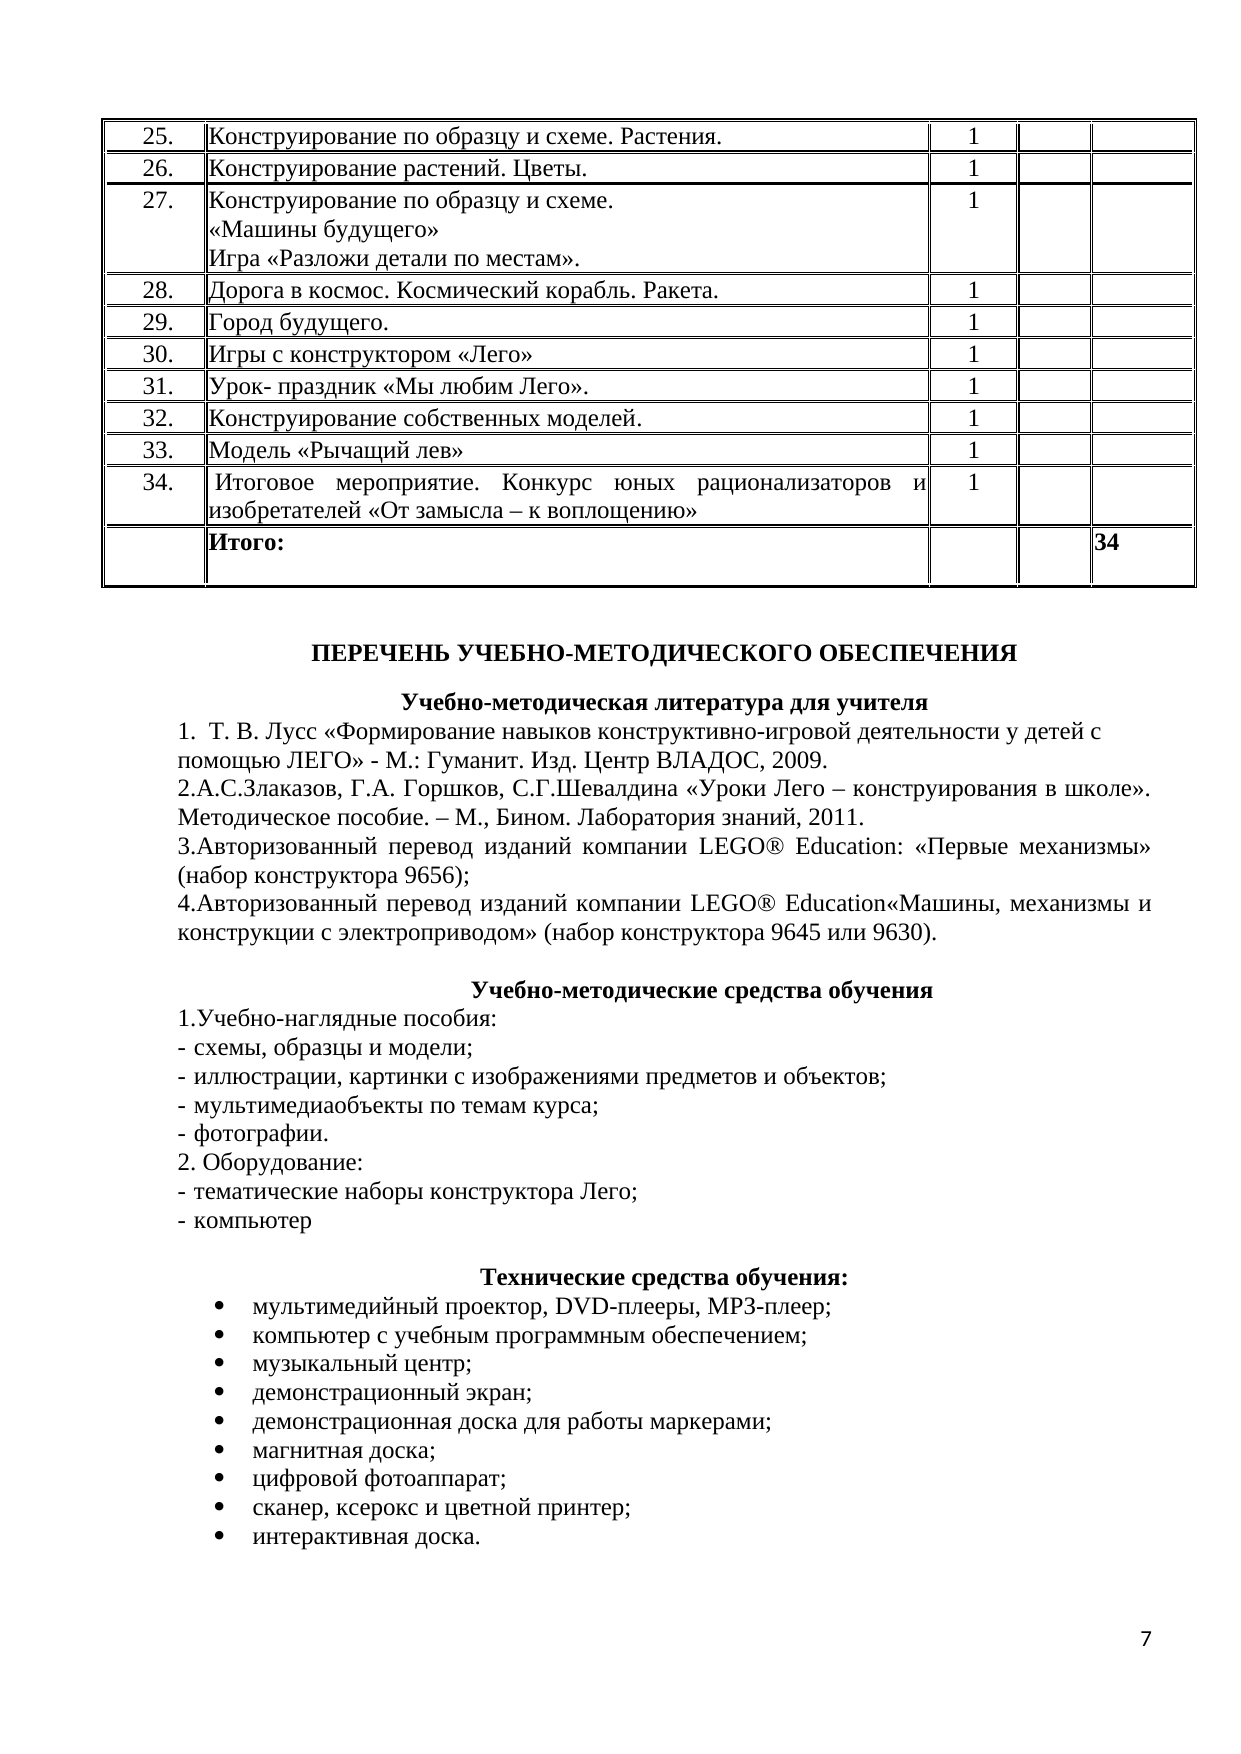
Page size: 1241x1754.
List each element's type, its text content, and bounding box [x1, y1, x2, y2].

table_cell [1020, 307, 1090, 336]
table_cell 1 [931, 371, 1016, 399]
text 1. Т. В. Лусс «Формирование навыков конструктивно-игровой деятельности у детей с помощью ЛЕГО» - М.: Гуманит. Изд. Центр ВЛАДОС, 2009. [177, 716, 1152, 773]
text ПЕРЕЧЕНЬ УЧЕБНО-МЕТОДИЧЕСКОГО ОБЕСПЕЧЕНИЯ [177, 638, 1152, 666]
table_cell 34 [1092, 524, 1194, 585]
table_cell [1093, 431, 1194, 463]
list музыкальный центр; [215, 1348, 1152, 1377]
table_cell Конструирование по образцу и схеме. Растения. [206, 122, 929, 150]
text Учебно-методическая литература для учителя [177, 687, 1152, 716]
table_cell 1 [931, 307, 1016, 336]
table_cell [105, 431, 204, 463]
table_cell [1020, 371, 1090, 399]
text 2. Оборудование: [177, 1147, 1152, 1176]
table_cell Конструирование растений. Цветы. [208, 154, 928, 182]
list фотографии. [177, 1118, 1152, 1147]
table_cell Город будущего. [208, 307, 928, 336]
table_cell [1093, 150, 1194, 182]
table_cell 1 [930, 120, 1018, 150]
table_cell 1 [931, 339, 1016, 367]
table_cell [1092, 336, 1195, 367]
table_cell [1020, 339, 1090, 367]
list демонстрационная доска для работы маркерами; [215, 1406, 1152, 1435]
list цифровой фотоаппарат; [215, 1463, 1152, 1492]
table_cell 1 [931, 403, 1016, 431]
table_cell [1093, 304, 1194, 336]
text Технические средства обучения: [177, 1262, 1152, 1291]
list сканер, ксерокс и цветной принтер; [215, 1492, 1152, 1521]
table_cell Урок- праздник «Мы любим Лего». [208, 371, 928, 399]
table_cell [1092, 272, 1195, 303]
text 1.Учебно-наглядные пособия: [177, 1003, 1152, 1032]
table_cell [1018, 528, 1092, 585]
table_cell [103, 272, 206, 303]
table_cell Итоговое мероприятие. Конкурс юных рационализаторов и изобретателей «От замысла – к воплощению» [208, 467, 928, 524]
table_cell [1020, 185, 1090, 272]
table_cell Модель «Рычащий лев» [208, 435, 928, 463]
table_cell [105, 400, 204, 431]
table_cell 34. [105, 464, 204, 524]
table_cell Дорога в космос. Космический корабль. Ракета. [208, 275, 928, 303]
table_cell [105, 304, 204, 336]
list иллюстрации, картинки с изображениями предметов и объектов; [177, 1061, 1152, 1090]
table_cell Игры с конструктором «Лего» [208, 339, 928, 367]
table_cell [930, 524, 1018, 585]
list демонстрационный экран; [215, 1377, 1152, 1406]
list компьютер с учебным программным обеспечением; [215, 1320, 1152, 1348]
table_cell [1020, 403, 1090, 431]
table_cell Конструирование собственных моделей. [208, 403, 928, 431]
table_cell [1093, 182, 1194, 272]
table_cell [1018, 122, 1092, 150]
table_cell 1 [931, 185, 1016, 272]
table_cell [103, 336, 206, 367]
table_cell [105, 150, 204, 182]
text Учебно-методические средства обучения [252, 975, 1152, 1003]
table_cell [1020, 275, 1090, 303]
table_cell [105, 120, 206, 150]
text 4.Авторизованный перевод изданий компании LEGO® Education«Машины, механизмы и конструкции с электроприводом» (набор конструктора 9645 или 9630). [177, 888, 1152, 946]
table_cell Итого: [206, 528, 929, 585]
table_cell [1093, 400, 1194, 431]
table_cell 1 [931, 154, 1016, 182]
table_cell [105, 368, 204, 399]
table_cell [1020, 435, 1090, 463]
list магнитная доска; [215, 1435, 1152, 1463]
table_cell [105, 182, 204, 272]
table_cell [1092, 122, 1194, 150]
list интерактивная доска. [215, 1521, 1152, 1550]
table_cell [1020, 467, 1090, 524]
list компьютер [177, 1205, 1152, 1233]
text 2.А.С.Злаказов, Г.А. Горшков, С.Г.Шевалдина «Уроки Лего – конструирования в школе». Методическое пособие. – М., Бином. Лаборатория знаний, 2011. [177, 773, 1152, 831]
table_cell 1 [931, 467, 1016, 524]
table_cell 1 [931, 435, 1016, 463]
list мультимедийный проектор, DVD-плееры, МРЗ-плеер; [215, 1291, 1152, 1320]
table_cell 1 [931, 275, 1016, 303]
table_cell [1093, 464, 1194, 524]
text 3.Авторизованный перевод изданий компании LEGO® Education: «Первые механизмы» (набор конструктора 9656); [177, 831, 1152, 888]
list мультимедиаобъекты по темам курса; [177, 1090, 1152, 1118]
list тематические наборы конструктора Лего; [177, 1176, 1152, 1205]
list схемы, образцы и модели; [177, 1032, 1152, 1061]
table_cell [105, 524, 206, 585]
table_cell [1020, 154, 1090, 182]
table_cell Конструирование по образцу и схеме. «Машины будущего» Игра «Разложи детали по местам». [208, 185, 928, 272]
table_cell [1093, 368, 1194, 399]
